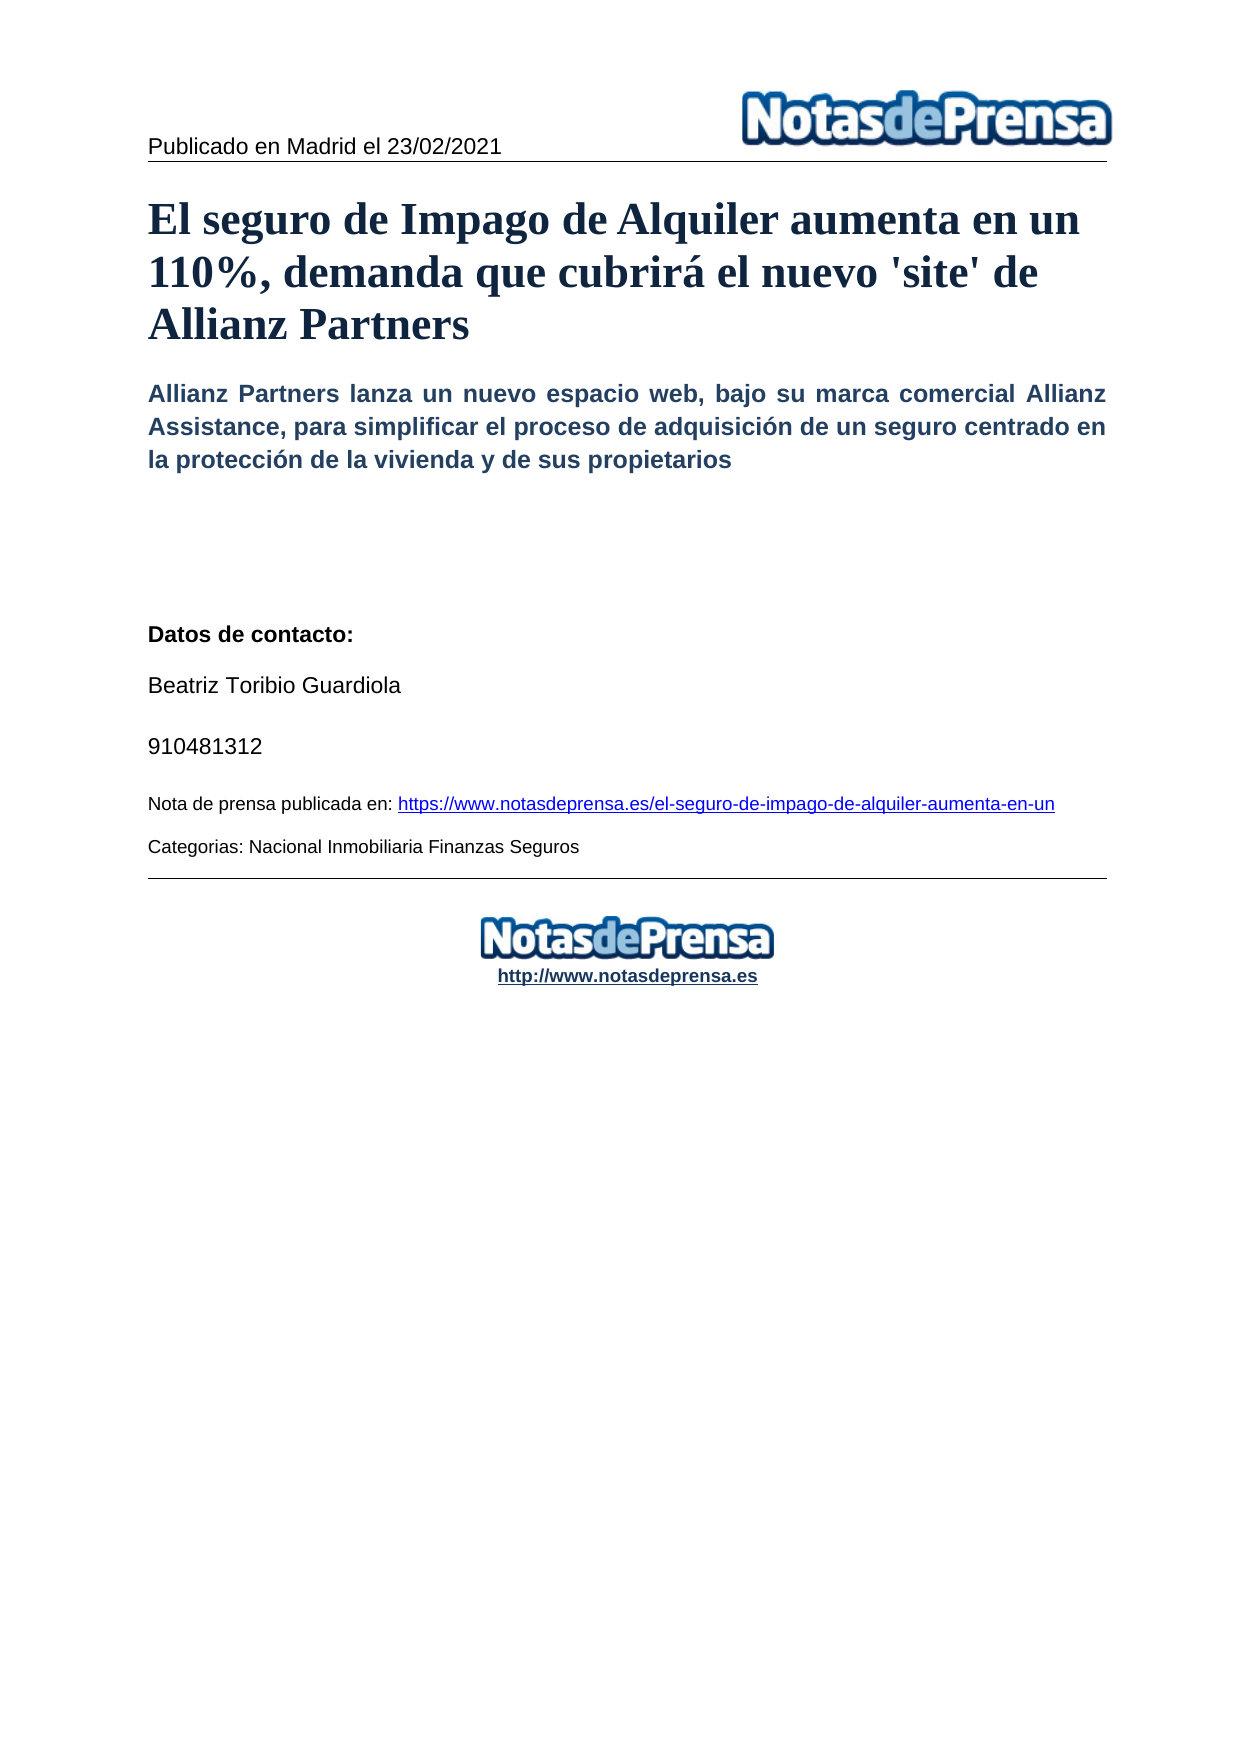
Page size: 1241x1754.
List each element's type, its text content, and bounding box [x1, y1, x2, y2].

text 910481312 [148, 733, 1063, 759]
subtitle El seguro de Impago de Alquiler aumenta en un 110%, demanda que cubrirá el nuevo 'site' de Allianz Partners [148, 192, 1107, 350]
text Categorias: Nacional Inmobiliaria Finanzas Seguros [148, 835, 1107, 857]
text Datos de contacto: [148, 621, 1107, 647]
text Beatriz Toribio Guardiola [148, 672, 1063, 698]
picture [742, 90, 1113, 148]
picture [480, 915, 775, 961]
text Publicado en Madrid el 23/02/2021 [148, 133, 1107, 161]
text Nota de prensa publicada en: https://www.notasdeprensa.es/el-seguro-de-impago-de-alquiler-aumenta-en-un [148, 793, 1107, 814]
text http://www.notasdeprensa.es [148, 965, 1107, 986]
subtitle Allianz Partners lanza un nuevo espacio web, bajo su marca comercial Allianz Assistance, para simplificar el proceso de adquisición de un seguro centrado en la protección de la vivienda y de sus propietarios [148, 379, 1107, 474]
